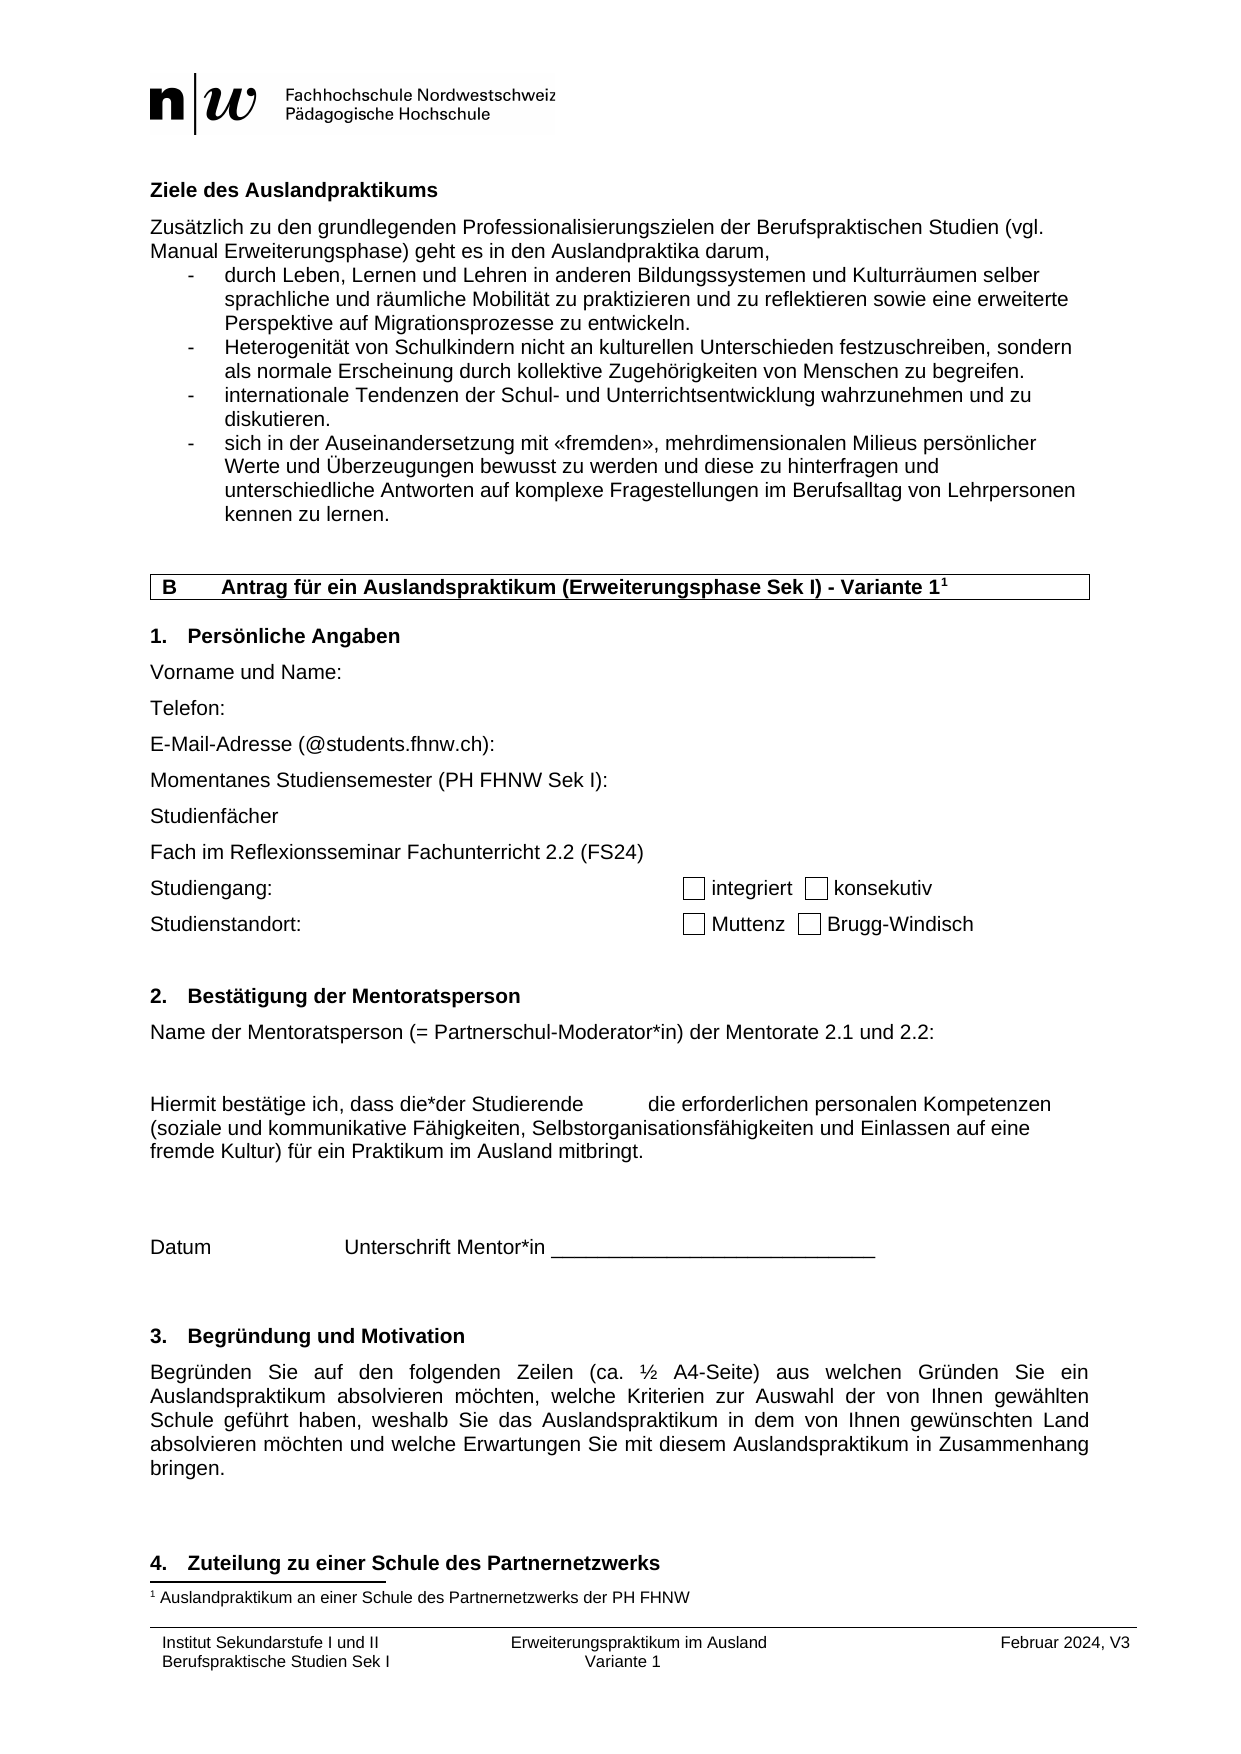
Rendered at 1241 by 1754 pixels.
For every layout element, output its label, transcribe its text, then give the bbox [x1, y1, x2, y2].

text Momentanes Studiensemester (PH FHNW Sek I): [150, 768, 1090, 792]
text Studiengang: integriert konsekutiv [150, 876, 1090, 900]
text Hiermit bestätige ich, dass die*der Studierende die erforderlichen personalen Kompetenzen (soziale und kommunikative Fähigkeiten, Selbstorganisationsfähigkeiten und Einlassen auf eine fremde Kultur) für ein Praktikum im Ausland mitbringt. [150, 1091, 1090, 1163]
text Zusätzlich zu den grundlegenden Professionalisierungszielen der Berufspraktischen Studien (vgl. Manual Erweiterungsphase) geht es in den Auslandpraktika darum, [150, 215, 1090, 263]
list Bestätigung der Mentoratsperson [150, 983, 1090, 1007]
text Studienfächer [150, 804, 1090, 828]
text Vorname und Name: [150, 660, 1090, 684]
list internationale Tendenzen der Schul- und Unterrichtsentwicklung wahrzunehmen und zu diskutieren. [187, 382, 1090, 430]
text Ziele des Auslandpraktikums [150, 178, 1090, 202]
list Persönliche Angaben [150, 624, 1090, 648]
list sich in der Auseinandersetzung mit «fremden», mehrdimensionalen Milieus persönlicher Werte und Überzeugungen bewusst zu werden und diese zu hinterfragen und unterschiedliche Antworten auf komplexe Fragestellungen im Berufsalltag von Lehrpersonen kennen zu lernen. [187, 430, 1090, 526]
list durch Leben, Lernen und Lehren in anderen Bildungssystemen und Kulturräumen selber sprachliche und räumliche Mobilität zu praktizieren und zu reflektieren sowie eine erweiterte Perspektive auf Migrationsprozesse zu entwickeln. [187, 263, 1090, 334]
table_header B Antrag für ein Auslandspraktikum (Erweiterungsphase Sek I) - Variante 1 [151, 575, 1089, 599]
picture [150, 73, 556, 135]
list Zuteilung zu einer Schule des Partnernetzwerks [150, 1551, 1090, 1575]
text Begründen Sie auf den folgenden Zeilen (ca. ½ A4-Seite) aus welchen Gründen Sie ein Auslandspraktikum absolvieren möchten, welche Kriterien zur Auswahl der von Ihnen gewählten Schule geführt haben, weshalb Sie das Auslandspraktikum in dem von Ihnen gewünschten Land absolvieren möchten und welche Erwartungen Sie mit diesem Auslandspraktikum in Zusammenhang bringen. [150, 1359, 1090, 1479]
list Heterogenität von Schulkindern nicht an kulturellen Unterschieden festzuschreiben, sondern als normale Erscheinung durch kollektive Zugehörigkeiten von Menschen zu begreifen. [187, 334, 1090, 382]
text Name der Mentoratsperson (= Partnerschul-Moderator*in) der Mentorate 2.1 und 2.2: [150, 1019, 1090, 1043]
text Studienstandort: Muttenz Brugg-Windisch [150, 912, 1090, 936]
text Fach im Reflexionsseminar Fachunterricht 2.2 (FS24) [150, 840, 1090, 864]
text E-Mail-Adresse (@students.fhnw.ch): [150, 732, 1090, 756]
list Begründung und Motivation [150, 1324, 1090, 1348]
text Datum Unterschrift Mentor*in ____________________________ [150, 1235, 1090, 1259]
text Telefon: [150, 696, 1090, 720]
